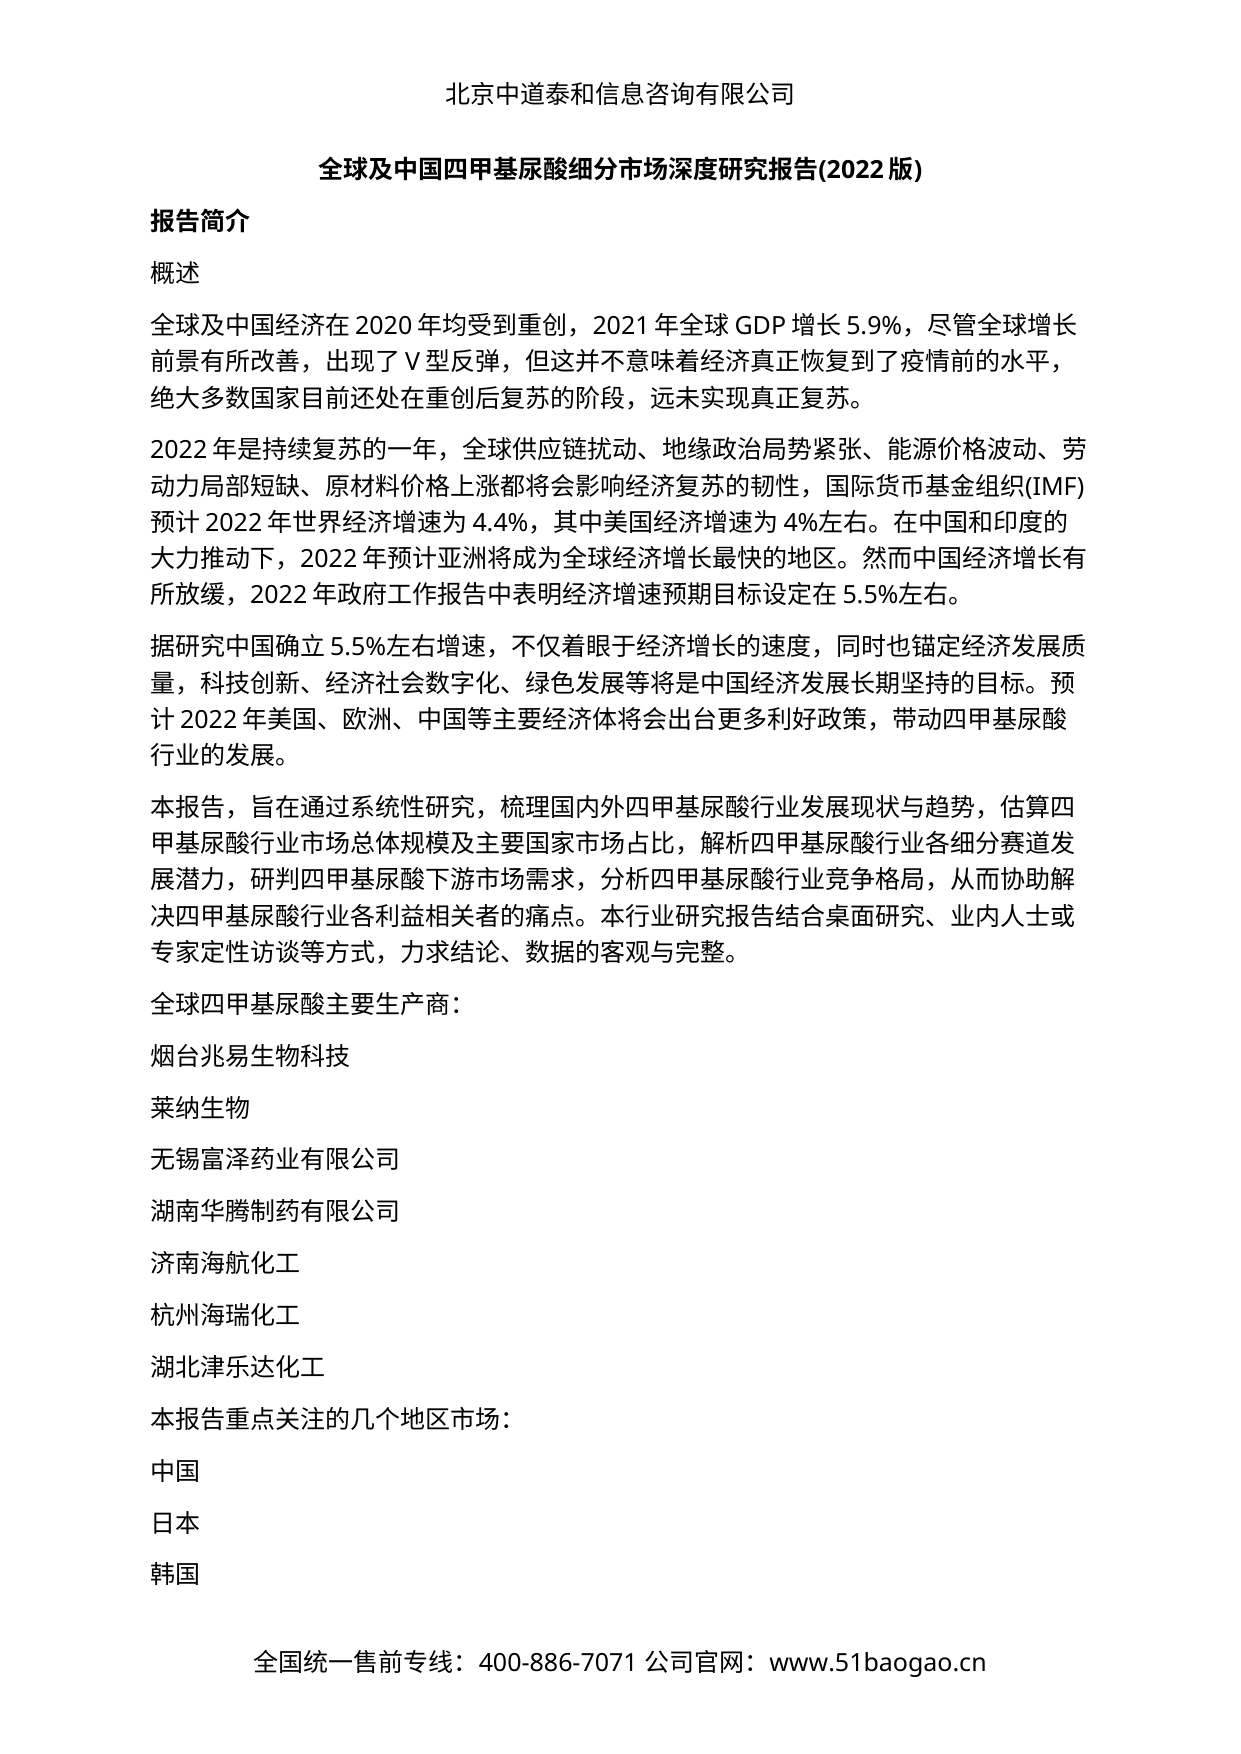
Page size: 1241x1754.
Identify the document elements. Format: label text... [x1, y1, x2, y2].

text 据研究中国确立5.5%左右增速，不仅着眼于经济增长的速度，同时也锚定经济发展质量，科技创新、经济社会数字化、绿色发展等将是中国经济发展长期坚持的目标。预计2022年美国、欧洲、中国等主要经济体将会出台更多利好政策，带动四甲基尿酸行业的发展。 [150, 627, 1090, 772]
text 烟台兆易生物科技 [150, 1036, 1090, 1072]
text 韩国 [150, 1555, 1090, 1591]
text 湖南华腾制药有限公司 [150, 1192, 1090, 1228]
text 莱纳生物 [150, 1088, 1090, 1124]
text 全球及中国经济在2020年均受到重创，2021年全球GDP增长5.9%，尽管全球增长前景有所改善，出现了V型反弹，但这并不意味着经济真正恢复到了疫情前的水平，绝大多数国家目前还处在重创后复苏的阶段，远未实现真正复苏。 [150, 306, 1090, 414]
text 概述 [150, 254, 1090, 290]
text 本报告重点关注的几个地区市场： [150, 1399, 1090, 1436]
text 无锡富泽药业有限公司 [150, 1140, 1090, 1176]
text 全球四甲基尿酸主要生产商： [150, 984, 1090, 1021]
text 湖北津乐达化工 [150, 1347, 1090, 1384]
text 杭州海瑞化工 [150, 1296, 1090, 1332]
text 全球及中国四甲基尿酸细分市场深度研究报告(2022版) [150, 150, 1090, 186]
text 中国 [150, 1451, 1090, 1487]
text 济南海航化工 [150, 1244, 1090, 1280]
text 日本 [150, 1503, 1090, 1539]
text 报告简介 [150, 202, 1090, 238]
text 本报告，旨在通过系统性研究，梳理国内外四甲基尿酸行业发展现状与趋势，估算四甲基尿酸行业市场总体规模及主要国家市场占比，解析四甲基尿酸行业各细分赛道发展潜力，研判四甲基尿酸下游市场需求，分析四甲基尿酸行业竞争格局，从而协助解决四甲基尿酸行业各利益相关者的痛点。本行业研究报告结合桌面研究、业内人士或专家定性访谈等方式，力求结论、数据的客观与完整。 [150, 787, 1090, 969]
text 2022年是持续复苏的一年，全球供应链扰动、地缘政治局势紧张、能源价格波动、劳动力局部短缺、原材料价格上涨都将会影响经济复苏的韧性，国际货币基金组织(IMF)预计2022年世界经济增速为4.4%，其中美国经济增速为4%左右。在中国和印度的大力推动下，2022年预计亚洲将成为全球经济增长最快的地区。然而中国经济增长有所放缓，2022年政府工作报告中表明经济增速预期目标设定在5.5%左右。 [150, 430, 1090, 611]
